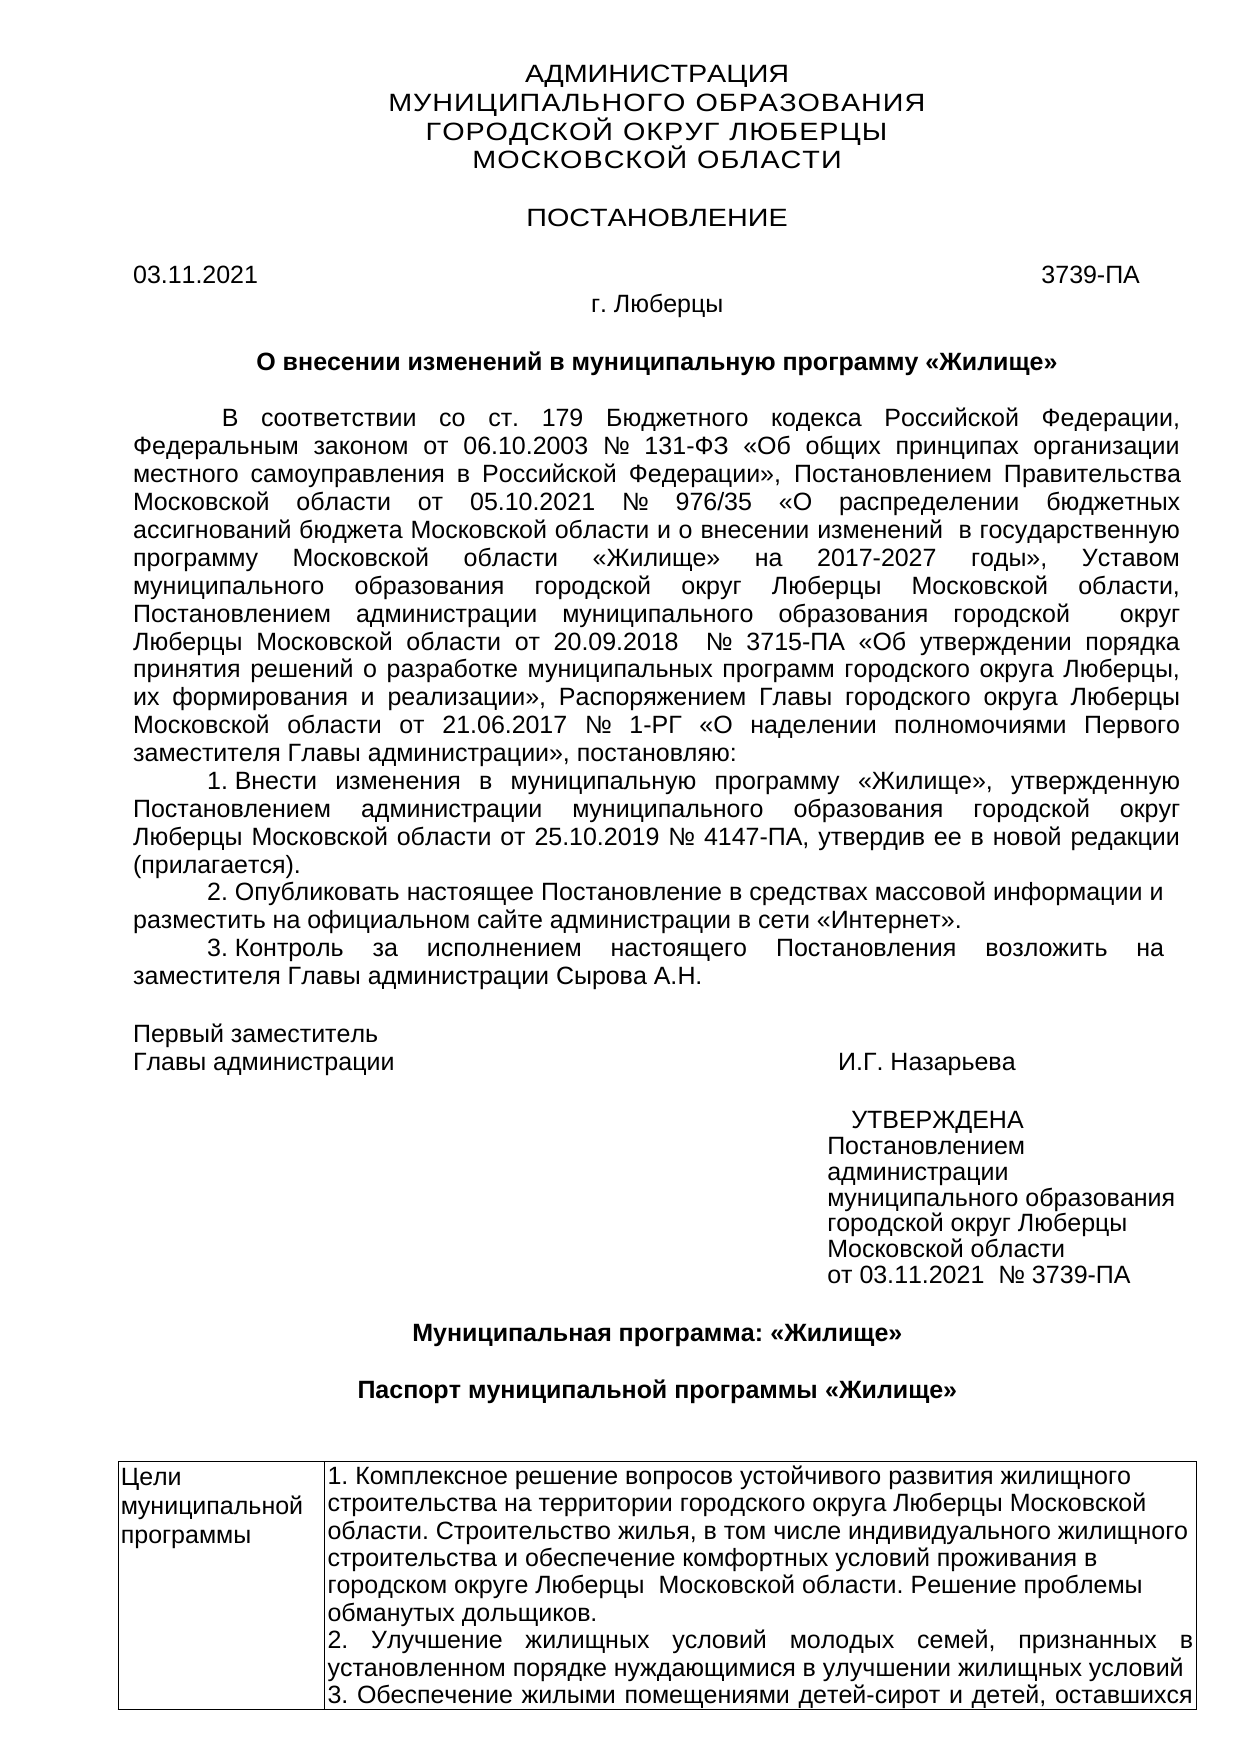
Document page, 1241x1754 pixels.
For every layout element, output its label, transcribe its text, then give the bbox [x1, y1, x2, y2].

text ПОСТАНОВЛЕНИЕ [15, 203, 1240, 232]
text ГОРОДСКОЙ ОКРУГ ЛЮБЕРЦЫ МОСКОВСКОЙ ОБЛАСТИ [15, 117, 1240, 174]
text Главы администрации И.Г. Назарьева [133, 1047, 1165, 1076]
text 03.11.2021 3739-ПА [133, 260, 1240, 289]
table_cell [325, 1462, 1196, 1708]
text городской округ Люберцы [827, 1211, 1181, 1237]
text В соответствии со ст. 179 Бюджетного кодекса Российской Федерации, Федеральным законом от 06.10.2003 № 131-ФЗ «Об общих принципах организации местного самоуправления в Российской Федерации», Постановлением Правительства Московской области от 05.10.2021 № 976/35 «О распределении бюджетных ассигнований бюджета Московской области и о внесении изменений в государственную программу Московской области «Жилище» на 2017-2027 годы», Уставом муниципального образования городской округ Люберцы Московской области, Постановлением администрации муниципального образования городской округ Люберцы Московской области от 20.09.2018 № 3715-ПА «Об утверждении порядка принятия решений о разработке муниципальных программ городского округа Люберцы, их формирования и реализации», Распоряжением Главы городского округа Люберцы Московской области от 21.06.2017 № 1-РГ «О наделении полномочиями Первого заместителя Главы администрации», постановляю: [133, 404, 1181, 767]
table_header Паспорт муниципальной программы «Жилище» [118, 1375, 1196, 1461]
text г. Люберцы [15, 289, 1240, 318]
text Первый заместитель [133, 1019, 1165, 1047]
text 3. Контроль за исполнением настоящего Постановления возложить на заместителя Главы администрации Сырова А.Н. [133, 934, 1165, 990]
text Постановлением администрации [827, 1134, 1181, 1185]
text от 03.11.2021 № 3739-ПА [827, 1263, 1181, 1289]
text О внесении изменений в муниципальную программу «Жилище» [118, 347, 1181, 375]
text УТВЕРЖДЕНА [133, 1105, 1181, 1134]
text 2. Опубликовать настоящее Постановление в средствах массовой информации и разместить на официальном сайте администрации в сети «Интернет». [133, 878, 1165, 934]
text МУНИЦИПАЛЬНОГО ОБРАЗОВАНИЯ [15, 88, 1240, 117]
text Муниципальная программа: «Жилище» [133, 1317, 1181, 1346]
text АДМИНИСТРАЦИЯ [15, 59, 1240, 88]
text 1. Внести изменения в муниципальную программу «Жилище», утвержденную Постановлением администрации муниципального образования городской округ Люберцы Московской области от 25.10.2019 № 4147-ПА, утвердив ее в новой редакции (прилагается). [133, 767, 1181, 878]
text муниципального образования [827, 1185, 1181, 1211]
text Московской области [827, 1237, 1181, 1263]
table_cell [119, 1462, 324, 1708]
